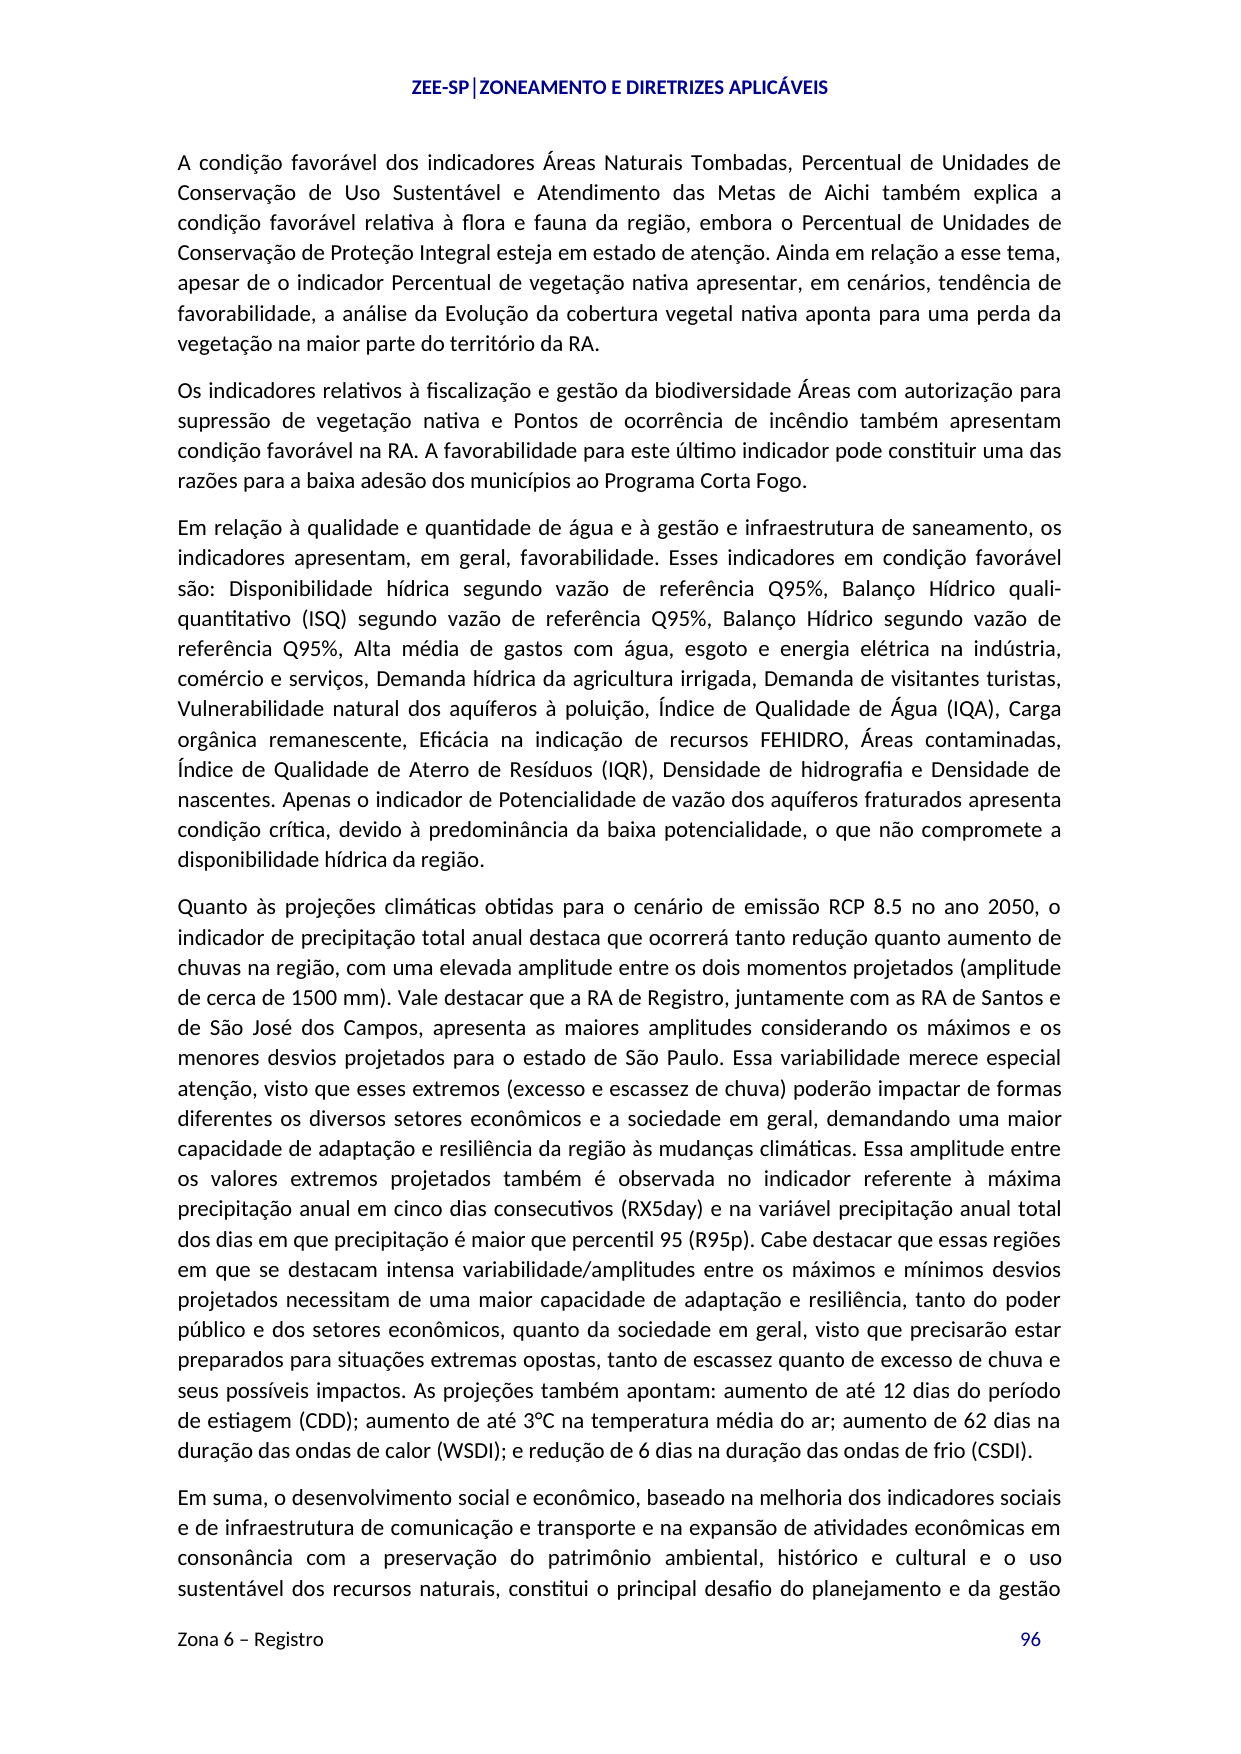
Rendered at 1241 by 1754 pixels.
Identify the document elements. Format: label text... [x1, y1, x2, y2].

text A condição favorável dos indicadores Áreas Naturais Tombadas, Percentual de Unidades de Conservação de Uso Sustentável e Atendimento das Metas de Aichi também explica a condição favorável relativa à flora e fauna da região, embora o Percentual de Unidades de Conservação de Proteção Integral esteja em estado de atenção. Ainda em relação a esse tema, apesar de o indicador Percentual de vegetação nativa apresentar, em cenários, tendência de favorabilidade, a análise da Evolução da cobertura vegetal nativa aponta para uma perda da vegetação na maior parte do território da RA. [177, 148, 1063, 357]
text Quanto às projeções climáticas obtidas para o cenário de emissão RCP 8.5 no ano 2050, o indicador de precipitação total anual destaca que ocorrerá tanto redução quanto aumento de chuvas na região, com uma elevada amplitude entre os dois momentos projetados (amplitude de cerca de 1500 mm). Vale destacar que a RA de Registro, juntamente com as RA de Santos e de São José dos Campos, apresenta as maiores amplitudes considerando os máximos e os menores desvios projetados para o estado de São Paulo. Essa variabilidade merece especial atenção, visto que esses extremos (excesso e escassez de chuva) poderão impactar de formas diferentes os diversos setores econômicos e a sociedade em geral, demandando uma maior capacidade de adaptação e resiliência da região às mudanças climáticas. Essa amplitude entre os valores extremos projetados também é observada no indicador referente à máxima precipitação anual em cinco dias consecutivos (RX5day) e na variável precipitação anual total dos dias em que precipitação é maior que percentil 95 (R95p). Cabe destacar que essas regiões em que se destacam intensa variabilidade/amplitudes entre os máximos e mínimos desvios projetados necessitam de uma maior capacidade de adaptação e resiliência, tanto do poder público e dos setores econômicos, quanto da sociedade em geral, visto que precisarão estar preparados para situações extremas opostas, tanto de escassez quanto de excesso de chuva e seus possíveis impactos. As projeções também apontam: aumento de até 12 dias do período de estiagem (CDD); aumento de até 3°C na temperatura média do ar; aumento de 62 dias na duração das ondas de calor (WSDI); e redução de 6 dias na duração das ondas de frio (CSDI). [177, 892, 1063, 1464]
text Os indicadores relativos à fiscalização e gestão da biodiversidade Áreas com autorização para supressão de vegetação nativa e Pontos de ocorrência de incêndio também apresentam condição favorável na RA. A favorabilidade para este último indicador pode constituir uma das razões para a baixa adesão dos municípios ao Programa Corta Fogo. [177, 376, 1063, 494]
text Em relação à qualidade e quantidade de água e à gestão e infraestrutura de saneamento, os indicadores apresentam, em geral, favorabilidade. Esses indicadores em condição favorável são: Disponibilidade hídrica segundo vazão de referência Q95%, Balanço Hídrico quali-quantitativo (ISQ) segundo vazão de referência Q95%, Balanço Hídrico segundo vazão de referência Q95%, Alta média de gastos com água, esgoto e energia elétrica na indústria, comércio e serviços, Demanda hídrica da agricultura irrigada, Demanda de visitantes turistas, Vulnerabilidade natural dos aquíferos à poluição, Índice de Qualidade de Água (IQA), Carga orgânica remanescente, Eficácia na indicação de recursos FEHIDRO, Áreas contaminadas, Índice de Qualidade de Aterro de Resíduos (IQR), Densidade de hidrografia e Densidade de nascentes. Apenas o indicador de Potencialidade de vazão dos aquíferos fraturados apresenta condição crítica, devido à predominância da baixa potencialidade, o que não compromete a disponibilidade hídrica da região. [177, 513, 1063, 874]
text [177, 1483, 1063, 1602]
